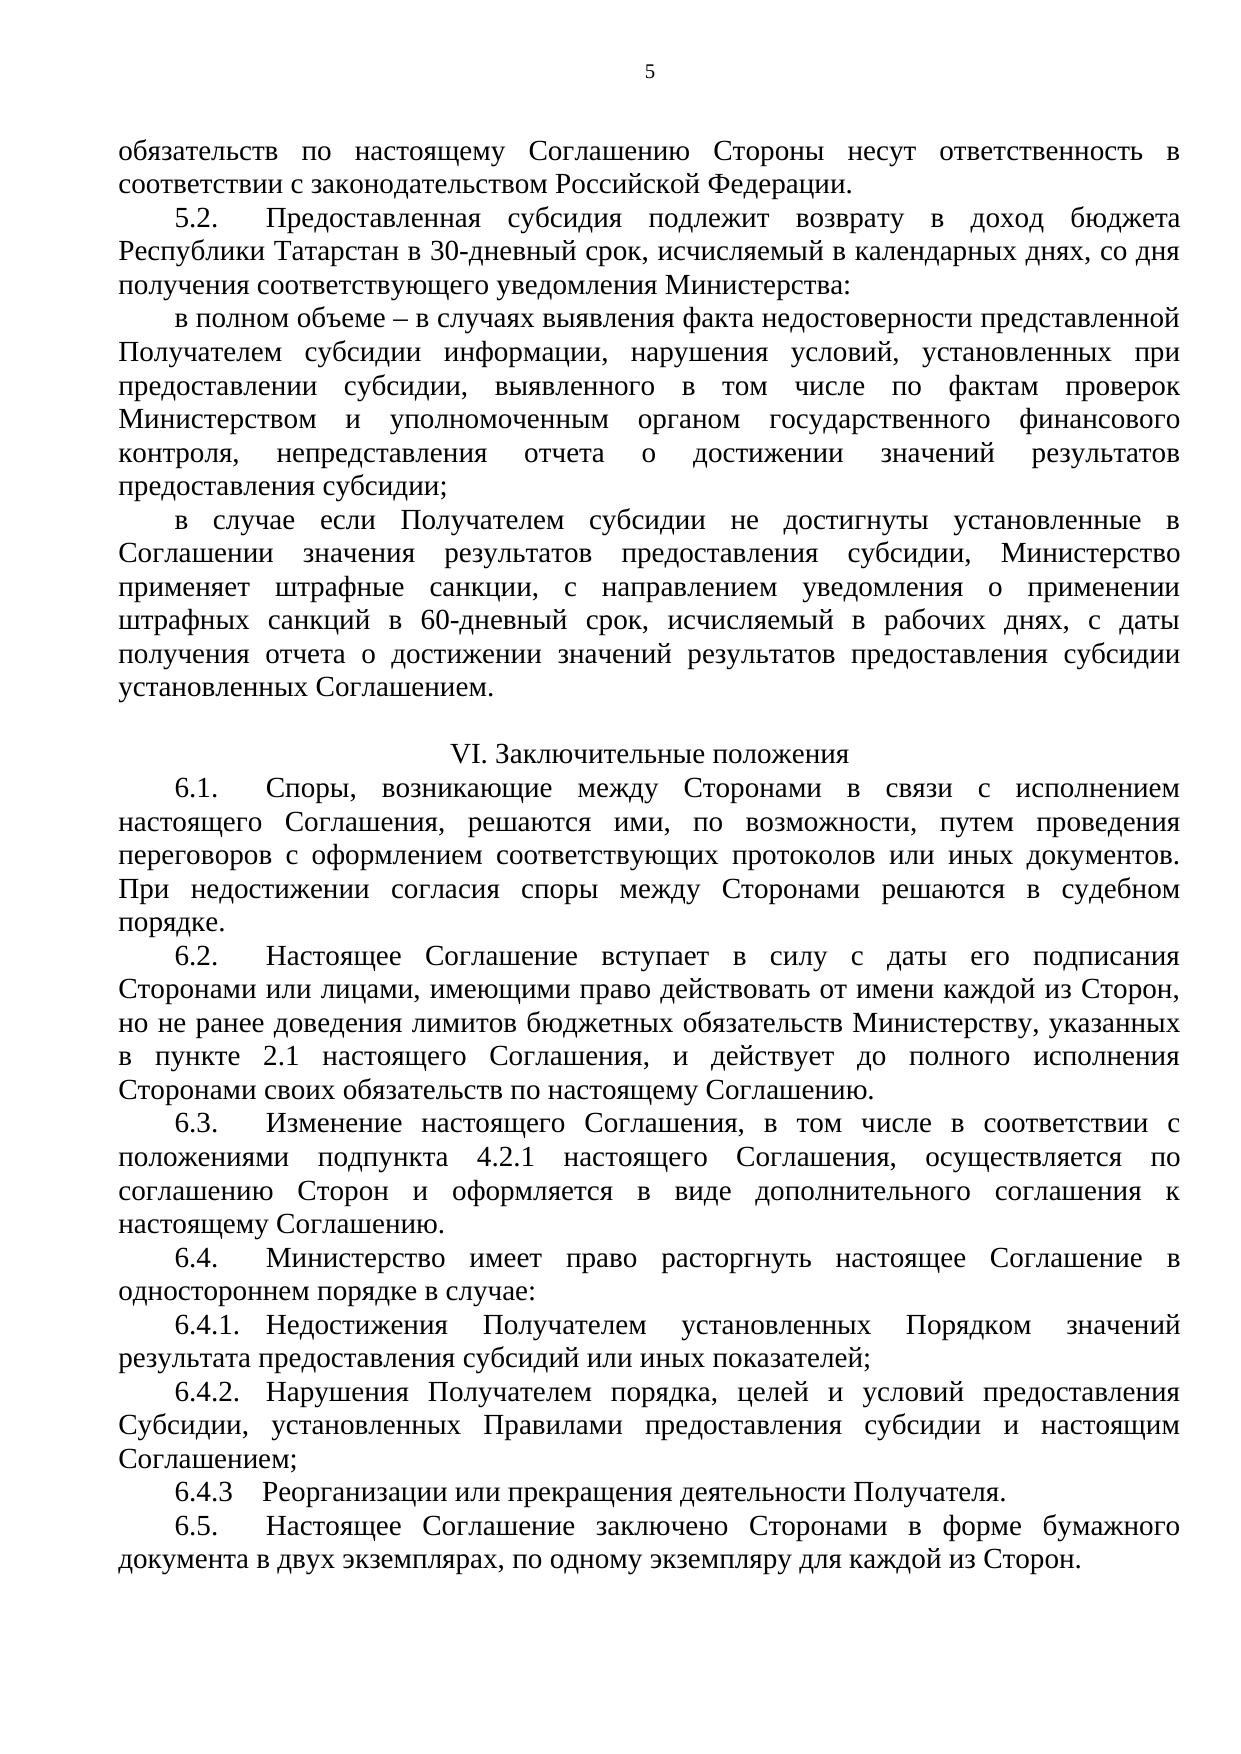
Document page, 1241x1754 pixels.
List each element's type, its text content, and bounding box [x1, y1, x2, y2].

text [118, 133, 1181, 200]
text 6.3. Изменение настоящего Соглашения, в том числе в соответствии с положениями подпункта 4.2.1 настоящего Соглашения, осуществляется по соглашению Сторон и оформляется в виде дополнительного соглашения к настоящему Соглашению. [118, 1106, 1181, 1240]
text 6.5. Настоящее Соглашение заключено Сторонами в форме бумажного документа в двух экземплярах, по одному экземпляру для каждой из Сторон. [118, 1508, 1181, 1575]
text 6.4.1. Недостижения Получателем установленных Порядком значений результата предоставления субсидий или иных показателей; [118, 1307, 1181, 1374]
text 6.4.2. Нарушения Получателем порядка, целей и условий предоставления Субсидии, установленных Правилами предоставления субсидии и настоящим Соглашением; [118, 1374, 1181, 1474]
text в случае если Получателем субсидии не достигнуты установленные в Соглашении значения результатов предоставления субсидии, Министерство применяет штрафные санкции, с направлением уведомления о применении штрафных санкций в 60-дневный срок, исчисляемый в рабочих днях, с даты получения отчета о достижении значений результатов предоставления субсидии установленных Соглашением. [118, 502, 1181, 703]
text VI. Заключительные положения [118, 737, 1181, 770]
text 6.4.3 Реорганизации или прекращения деятельности Получателя. [118, 1474, 1181, 1508]
text в полном объеме – в случаях выявления факта недостоверности представленной Получателем субсидии информации, нарушения условий, установленных при предоставлении субсидии, выявленного в том числе по фактам проверок Министерством и уполномоченным органом государственного финансового контроля, непредставления отчета о достижении значений результатов предоставления субсидии; [118, 301, 1181, 502]
text 5.2. Предоставленная субсидия подлежит возврату в доход бюджета Республики Татарстан в 30-дневный срок, исчисляемый в календарных днях, со дня получения соответствующего уведомления Министерства: [118, 200, 1181, 301]
text 6.2. Настоящее Соглашение вступает в силу с даты его подписания Сторонами или лицами, имеющими право действовать от имени каждой из Сторон, но не ранее доведения лимитов бюджетных обязательств Министерству, указанных в пункте 2.1 настоящего Соглашения, и действует до полного исполнения Сторонами своих обязательств по настоящему Соглашению. [118, 938, 1181, 1106]
text 6.1. Споры, возникающие между Сторонами в связи с исполнением настоящего Соглашения, решаются ими, по возможности, путем проведения переговоров с оформлением соответствующих протоколов или иных документов. При недостижении согласия споры между Сторонами решаются в судебном порядке. [118, 770, 1181, 938]
text 6.4. Министерство имеет право расторгнуть настоящее Соглашение в одностороннем порядке в случае: [118, 1240, 1181, 1307]
